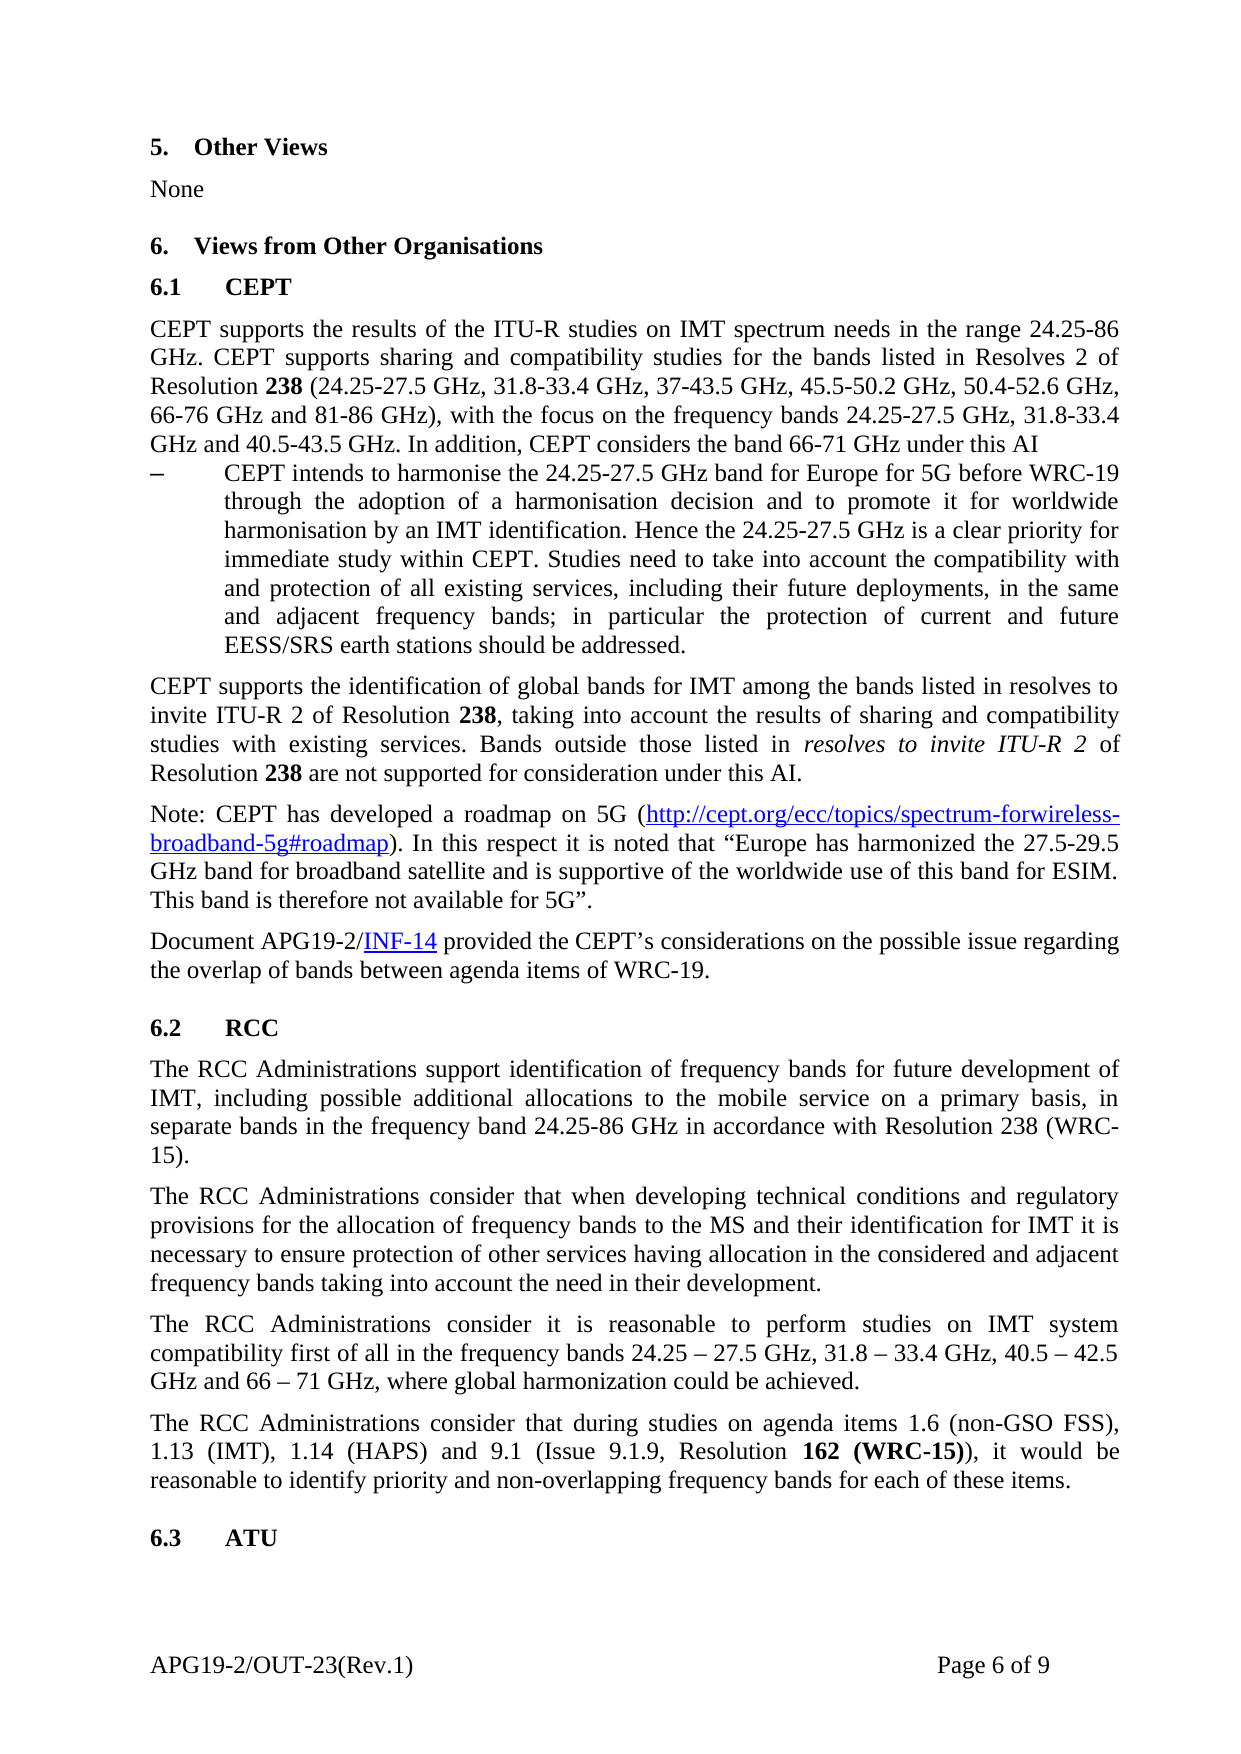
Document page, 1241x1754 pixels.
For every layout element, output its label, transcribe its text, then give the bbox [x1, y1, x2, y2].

text The RCC Administrations consider that during studies on agenda items 1.6 (non-GSO FSS), 1.13 (IMT), 1.14 (HAPS) and 9.1 (Issue 9.1.9, Resolution 162 (WRC-15)), it would be reasonable to identify priority and non-overlapping frequency bands for each of these items. [150, 1408, 1120, 1494]
text Document APG19-2/INF-14 provided the CEPT’s considerations on the possible issue regarding the overlap of bands between agenda items of WRC-19. [150, 926, 1120, 984]
text Note: CEPT has developed a roadmap on 5G (http://cept.org/ecc/topics/spectrum-forwireless-broadband-5g#roadmap). In this respect it is noted that “Europe has harmonized the 27.5-29.5 GHz band for broadband satellite and is supportive of the worldwide use of this band for ESIM. This band is therefore not available for 5G”. [150, 799, 1120, 914]
subtitle 6.3 ATU [150, 1523, 1120, 1551]
text CEPT supports the identification of global bands for IMT among the bands listed in resolves to invite ITU-R 2 of Resolution 238, taking into account the results of sharing and compatibility studies with existing services. Bands outside those listed in resolves to invite ITU-R 2 of Resolution 238 are not supported for consideration under this AI. [150, 671, 1120, 786]
subtitle 6. Views from Other Organisations [150, 231, 1120, 260]
subtitle 6.1 CEPT [150, 272, 1120, 301]
text The RCC Administrations consider it is reasonable to perform studies on IMT system compatibility first of all in the frequency bands 24.25 – 27.5 GHz, 31.8 – 33.4 GHz, 40.5 – 42.5 GHz and 66 – 71 GHz, where global harmonization could be achieved. [150, 1309, 1120, 1395]
text The RCC Administrations consider that when developing technical conditions and regulatory provisions for the allocation of frequency bands to the MS and their identification for IMT it is necessary to ensure protection of other services having allocation in the considered and adjacent frequency bands taking into account the need in their development. [150, 1181, 1120, 1296]
text CEPT supports the results of the ITU-R studies on IMT spectrum needs in the range 24.25-86 GHz. CEPT supports sharing and compatibility studies for the bands listed in Resolves 2 of Resolution 238 (24.25-27.5 GHz, 31.8-33.4 GHz, 37-43.5 GHz, 45.5-50.2 GHz, 50.4-52.6 GHz, 66-76 GHz and 81-86 GHz), with the focus on the frequency bands 24.25-27.5 GHz, 31.8-33.4 GHz and 40.5-43.5 GHz. In addition, CEPT considers the band 66-71 GHz under this AI [150, 314, 1120, 457]
subtitle 5. Other Views [150, 132, 1120, 161]
text The RCC Administrations support identification of frequency bands for future development of IMT, including possible additional allocations to the mobile service on a primary basis, in separate bands in the frequency band 24.25-86 GHz in accordance with Resolution 238 (WRC-15). [150, 1054, 1120, 1169]
list CEPT intends to harmonise the 24.25-27.5 GHz band for Europe for 5G before WRC-19 through the adoption of a harmonisation decision and to promote it for worldwide harmonisation by an IMT identification. Hence the 24.25-27.5 GHz is a clear priority for immediate study within CEPT. Studies need to take into account the compatibility with and protection of all existing services, including their future deployments, in the same and adjacent frequency bands; in particular the protection of current and future EESS/SRS earth stations should be addressed. [150, 457, 1120, 659]
text None [150, 174, 1120, 202]
subtitle 6.2 RCC [150, 1013, 1120, 1041]
